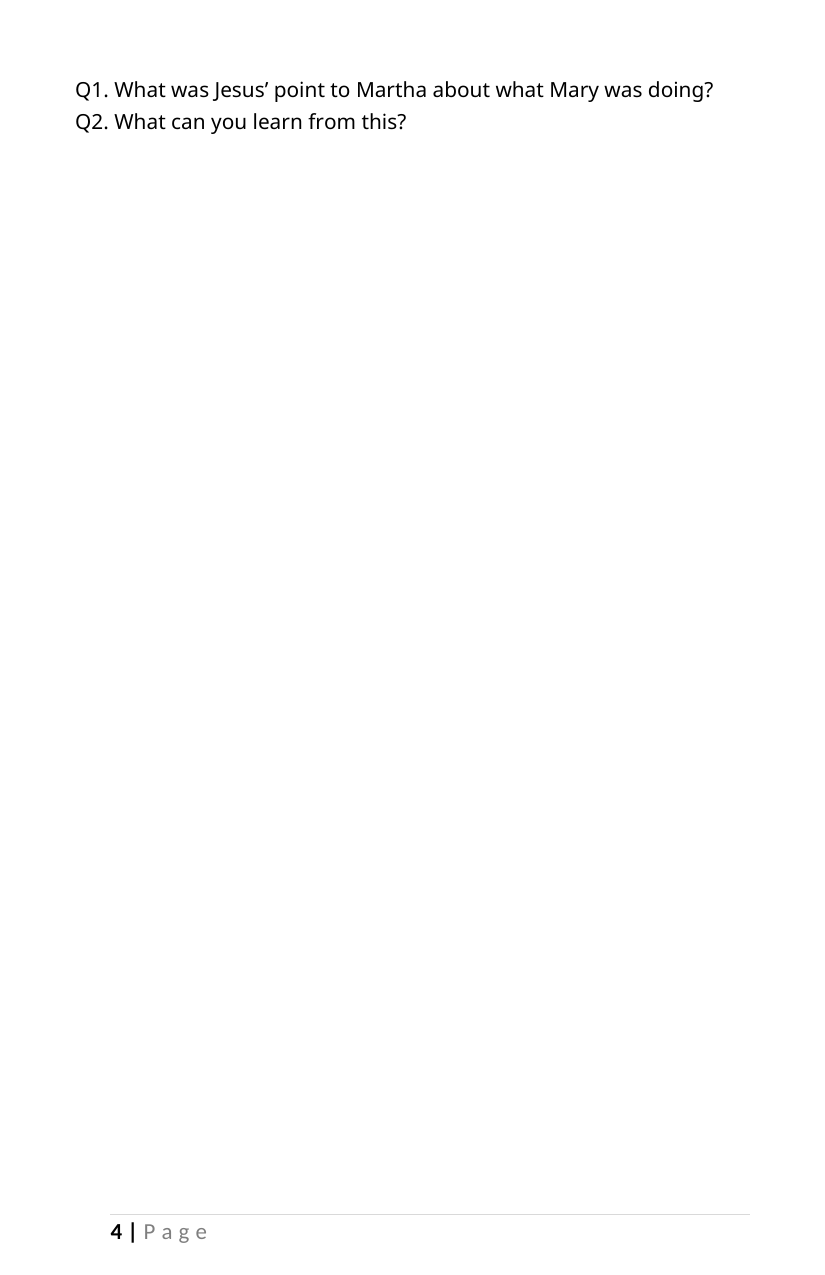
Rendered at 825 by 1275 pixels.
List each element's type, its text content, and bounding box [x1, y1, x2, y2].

text Q1. What was Jesus’ point to Martha about what Mary was doing? Q2. What can you learn from this? [75, 75, 750, 136]
